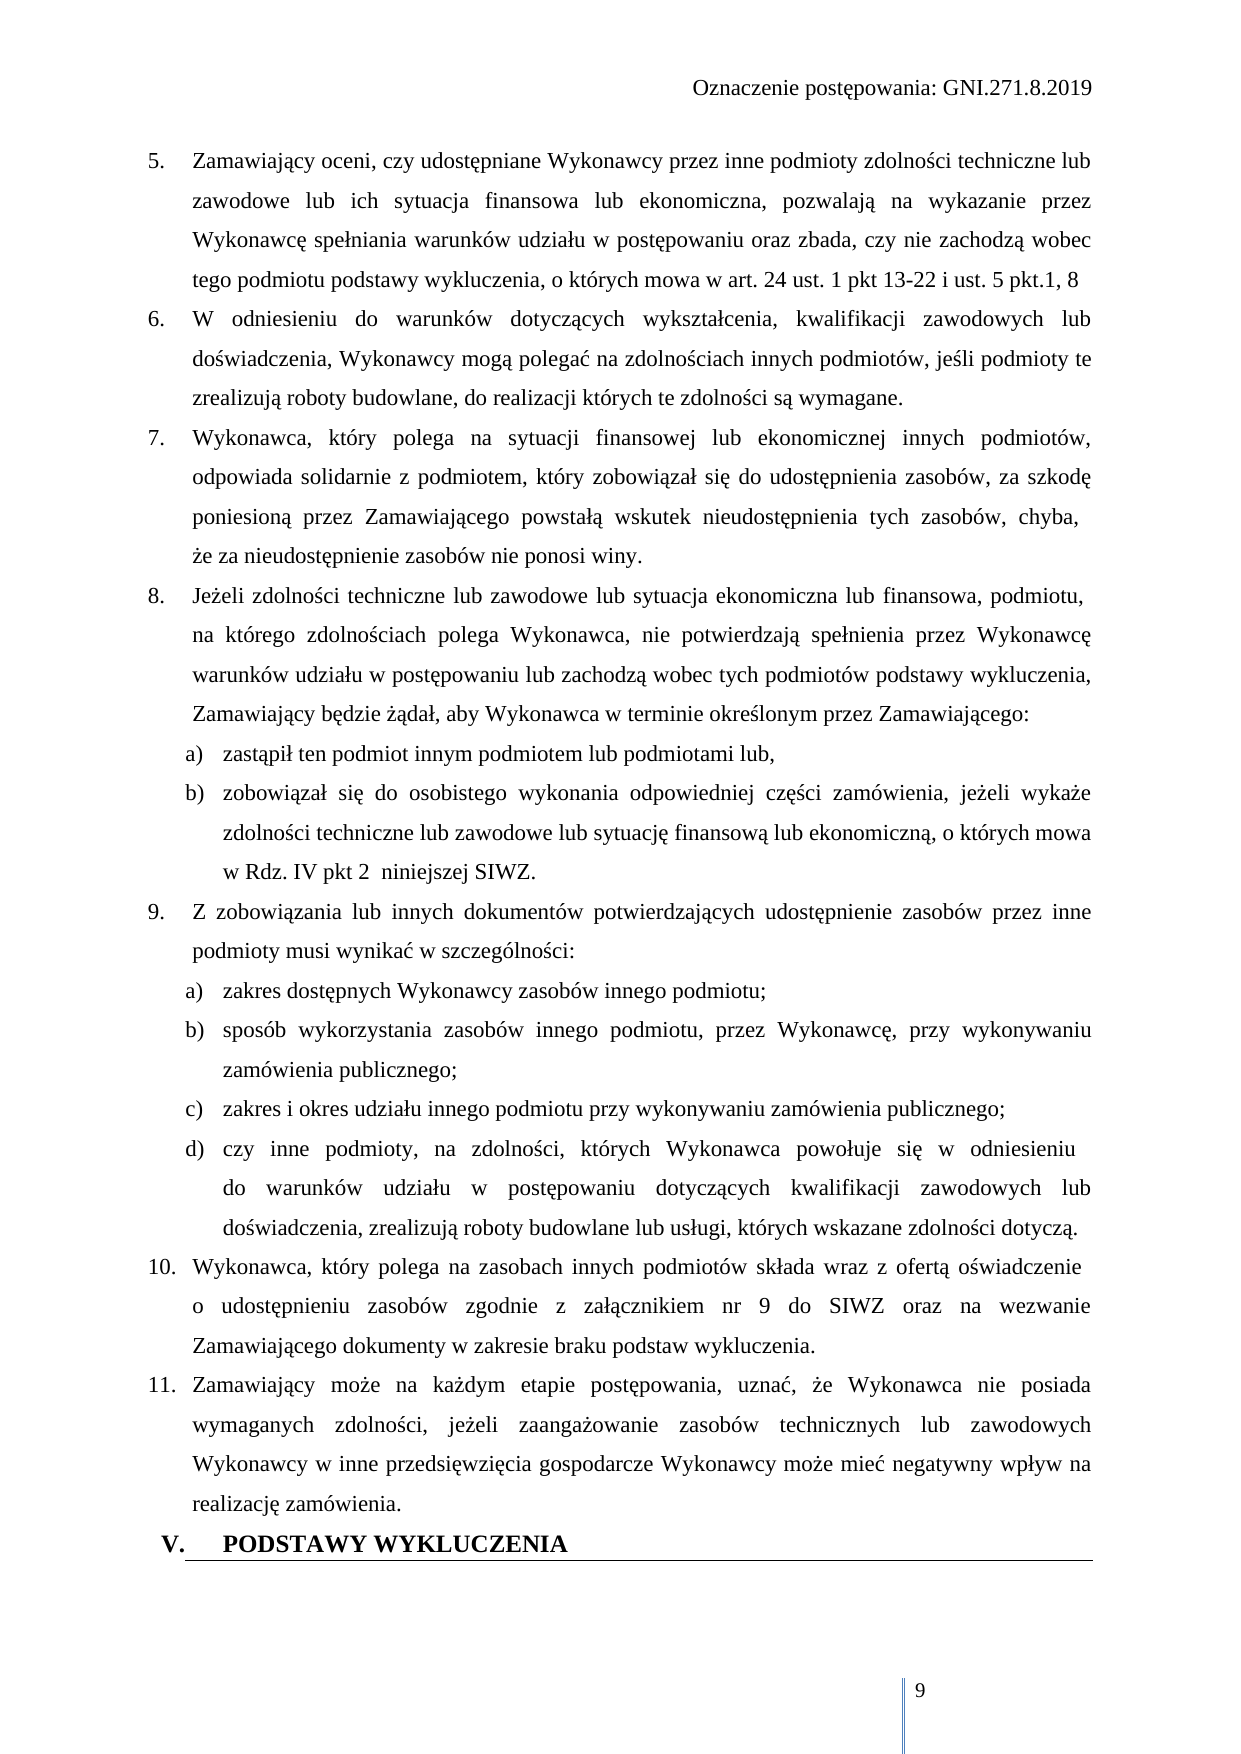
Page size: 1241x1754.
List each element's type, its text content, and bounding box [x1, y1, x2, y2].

list zobowiązał się do osobistego wykonania odpowiedniej części zamówienia, jeżeli wykaże zdolności techniczne lub zawodowe lub sytuację finansową lub ekonomiczną, o których mowa w Rdz. IV pkt 2 niniejszej SIWZ. [185, 779, 1093, 884]
list PODSTAWY WYKLUCZENIA [185, 1529, 1093, 1560]
list Jeżeli zdolności techniczne lub zawodowe lub sytuacja ekonomiczna lub finansowa, podmiotu, na którego zdolnościach polega Wykonawca, nie potwierdzają spełnienia przez Wykonawcę warunków udziału w postępowaniu lub zachodzą wobec tych podmiotów podstawy wykluczenia, Zamawiający będzie żądał, aby Wykonawca w terminie określonym przez Zamawiającego: [148, 582, 1093, 727]
list Zamawiający może na każdym etapie postępowania, uznać, że Wykonawca nie posiada wymaganych zdolności, jeżeli zaangażowanie zasobów technicznych lub zawodowych Wykonawcy w inne przedsięwzięcia gospodarcze Wykonawcy może mieć negatywny wpływ na realizację zamówienia. [148, 1371, 1093, 1516]
list W odniesieniu do warunków dotyczących wykształcenia, kwalifikacji zawodowych lub doświadczenia, Wykonawcy mogą polegać na zdolnościach innych podmiotów, jeśli podmioty te zrealizują roboty budowlane, do realizacji których te zdolności są wymagane. [148, 306, 1093, 411]
list czy inne podmioty, na zdolności, których Wykonawca powołuje się w odniesieniu do warunków udziału w postępowaniu dotyczących kwalifikacji zawodowych lub doświadczenia, zrealizują roboty budowlane lub usługi, których wskazane zdolności dotyczą. [185, 1134, 1093, 1240]
list zastąpił ten podmiot innym podmiotem lub podmiotami lub, [185, 740, 1093, 766]
list Wykonawca, który polega na sytuacji finansowej lub ekonomicznej innych podmiotów, odpowiada solidarnie z podmiotem, który zobowiązał się do udostępnienia zasobów, za szkodę poniesioną przez Zamawiającego powstałą wskutek nieudostępnienia tych zasobów, chyba, że za nieudostępnienie zasobów nie ponosi winy. [148, 424, 1093, 569]
list Z zobowiązania lub innych dokumentów potwierdzających udostępnienie zasobów przez inne podmioty musi wynikać w szczególności: [148, 898, 1093, 963]
list Wykonawca, który polega na zasobach innych podmiotów składa wraz z ofertą oświadczenie o udostępnieniu zasobów zgodnie z załącznikiem nr 9 do SIWZ oraz na wezwanie Zamawiającego dokumenty w zakresie braku podstaw wykluczenia. [148, 1253, 1093, 1358]
list sposób wykorzystania zasobów innego podmiotu, przez Wykonawcę, przy wykonywaniu zamówienia publicznego; [185, 1016, 1093, 1082]
list zakres i okres udziału innego podmiotu przy wykonywaniu zamówienia publicznego; [185, 1095, 1093, 1121]
list Zamawiający oceni, czy udostępniane Wykonawcy przez inne podmioty zdolności techniczne lub zawodowe lub ich sytuacja finansowa lub ekonomiczna, pozwalają na wykazanie przez Wykonawcę spełniania warunków udziału w postępowaniu oraz zbada, czy nie zachodzą wobec tego podmiotu podstawy wykluczenia, o których mowa w art. 24 ust. 1 pkt 13-22 i ust. 5 pkt.1, 8 [148, 148, 1093, 292]
list zakres dostępnych Wykonawcy zasobów innego podmiotu; [185, 977, 1093, 1003]
